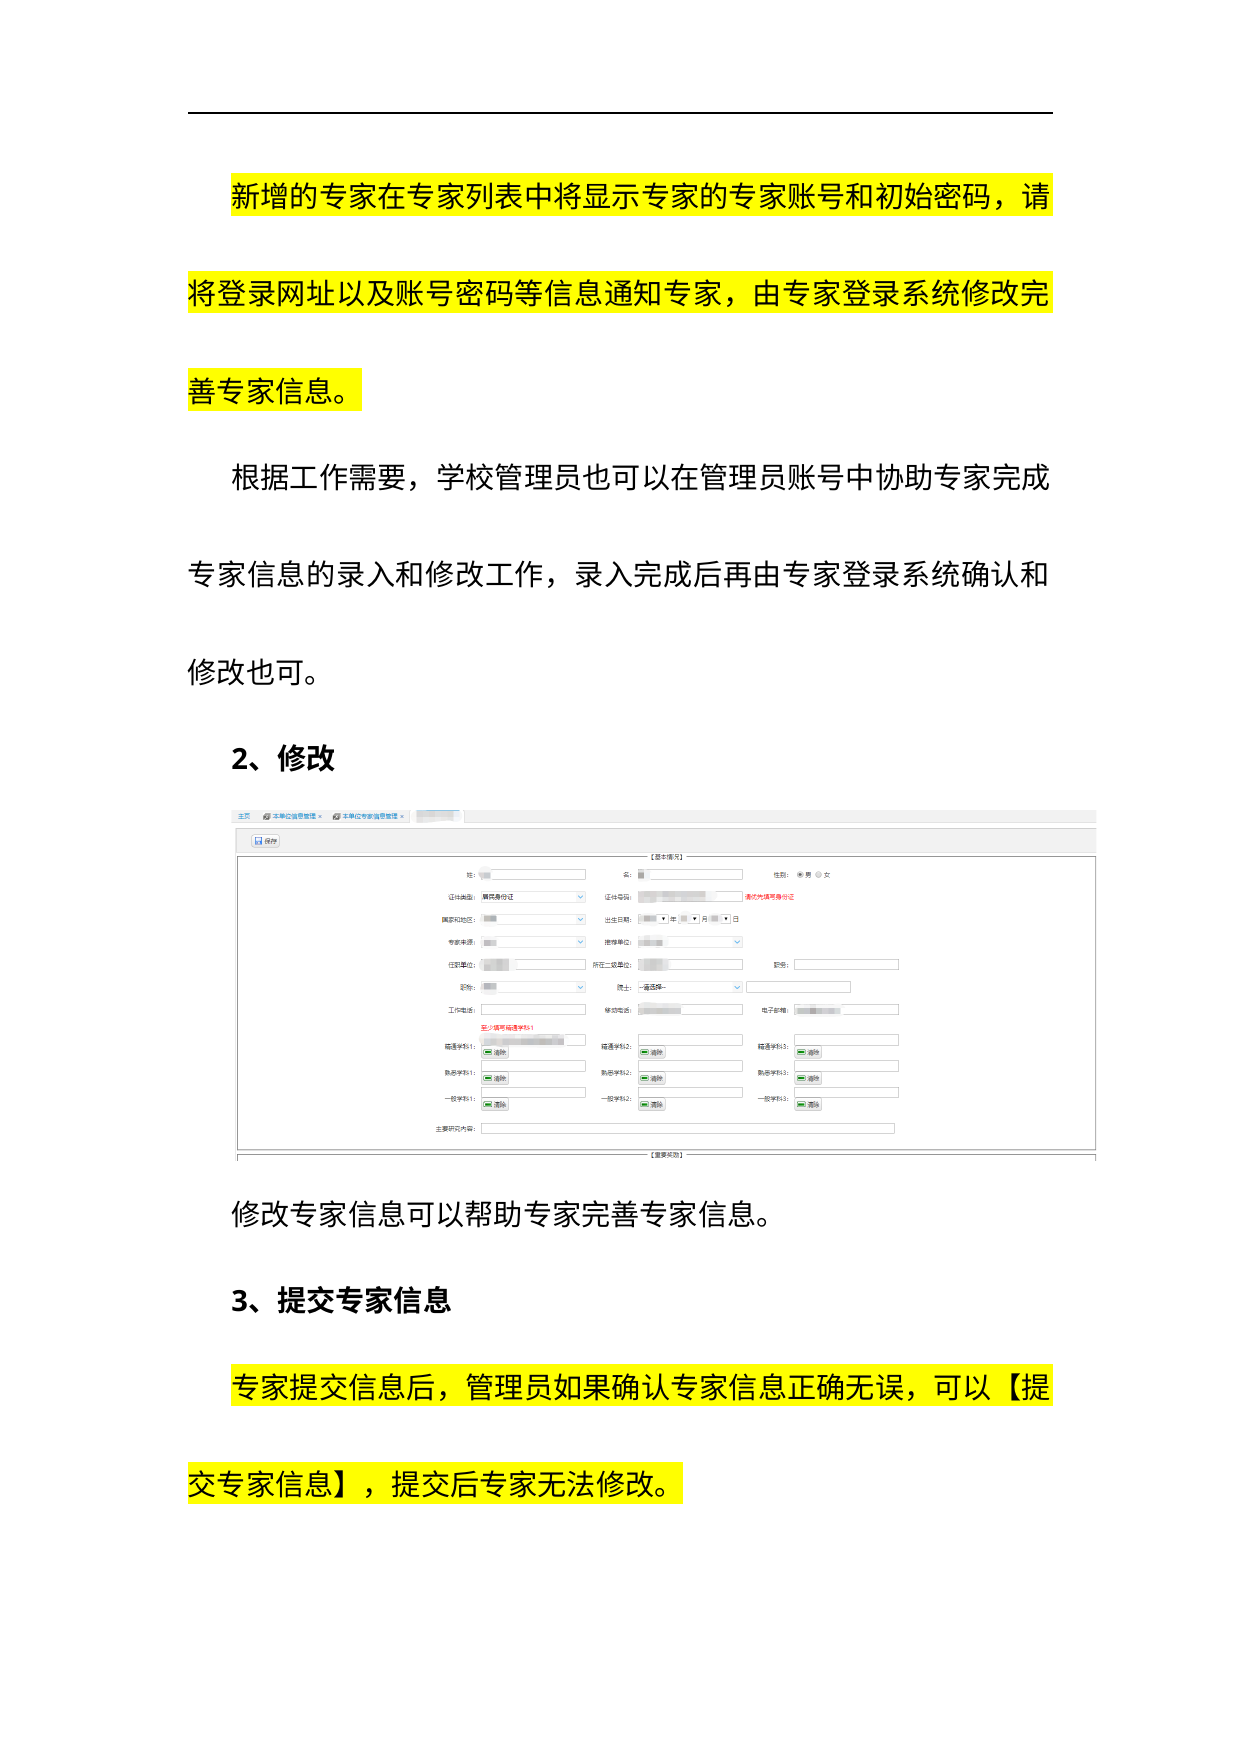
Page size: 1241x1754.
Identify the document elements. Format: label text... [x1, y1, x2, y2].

text 修改专家信息可以帮助专家完善专家信息。 [187, 1181, 1053, 1246]
text 3、提交专家信息 [187, 1267, 1053, 1332]
text 新增的专家在专家列表中将显示专家的专家账号和初始密码，请将登录网址以及账号密码等信息通知专家，由专家登录系统修改完善专家信息。 [187, 162, 1053, 422]
text 专家提交信息后，管理员如果确认专家信息正确无误，可以【提交专家信息】，提交后专家无法修改。 [187, 1353, 1053, 1515]
picture [231, 810, 1097, 1161]
text 根据工作需要，学校管理员也可以在管理员账号中协助专家完成专家信息的录入和修改工作，录入完成后再由专家登录系统确认和修改也可。 [187, 443, 1053, 703]
text 2、修改 [187, 724, 1053, 789]
